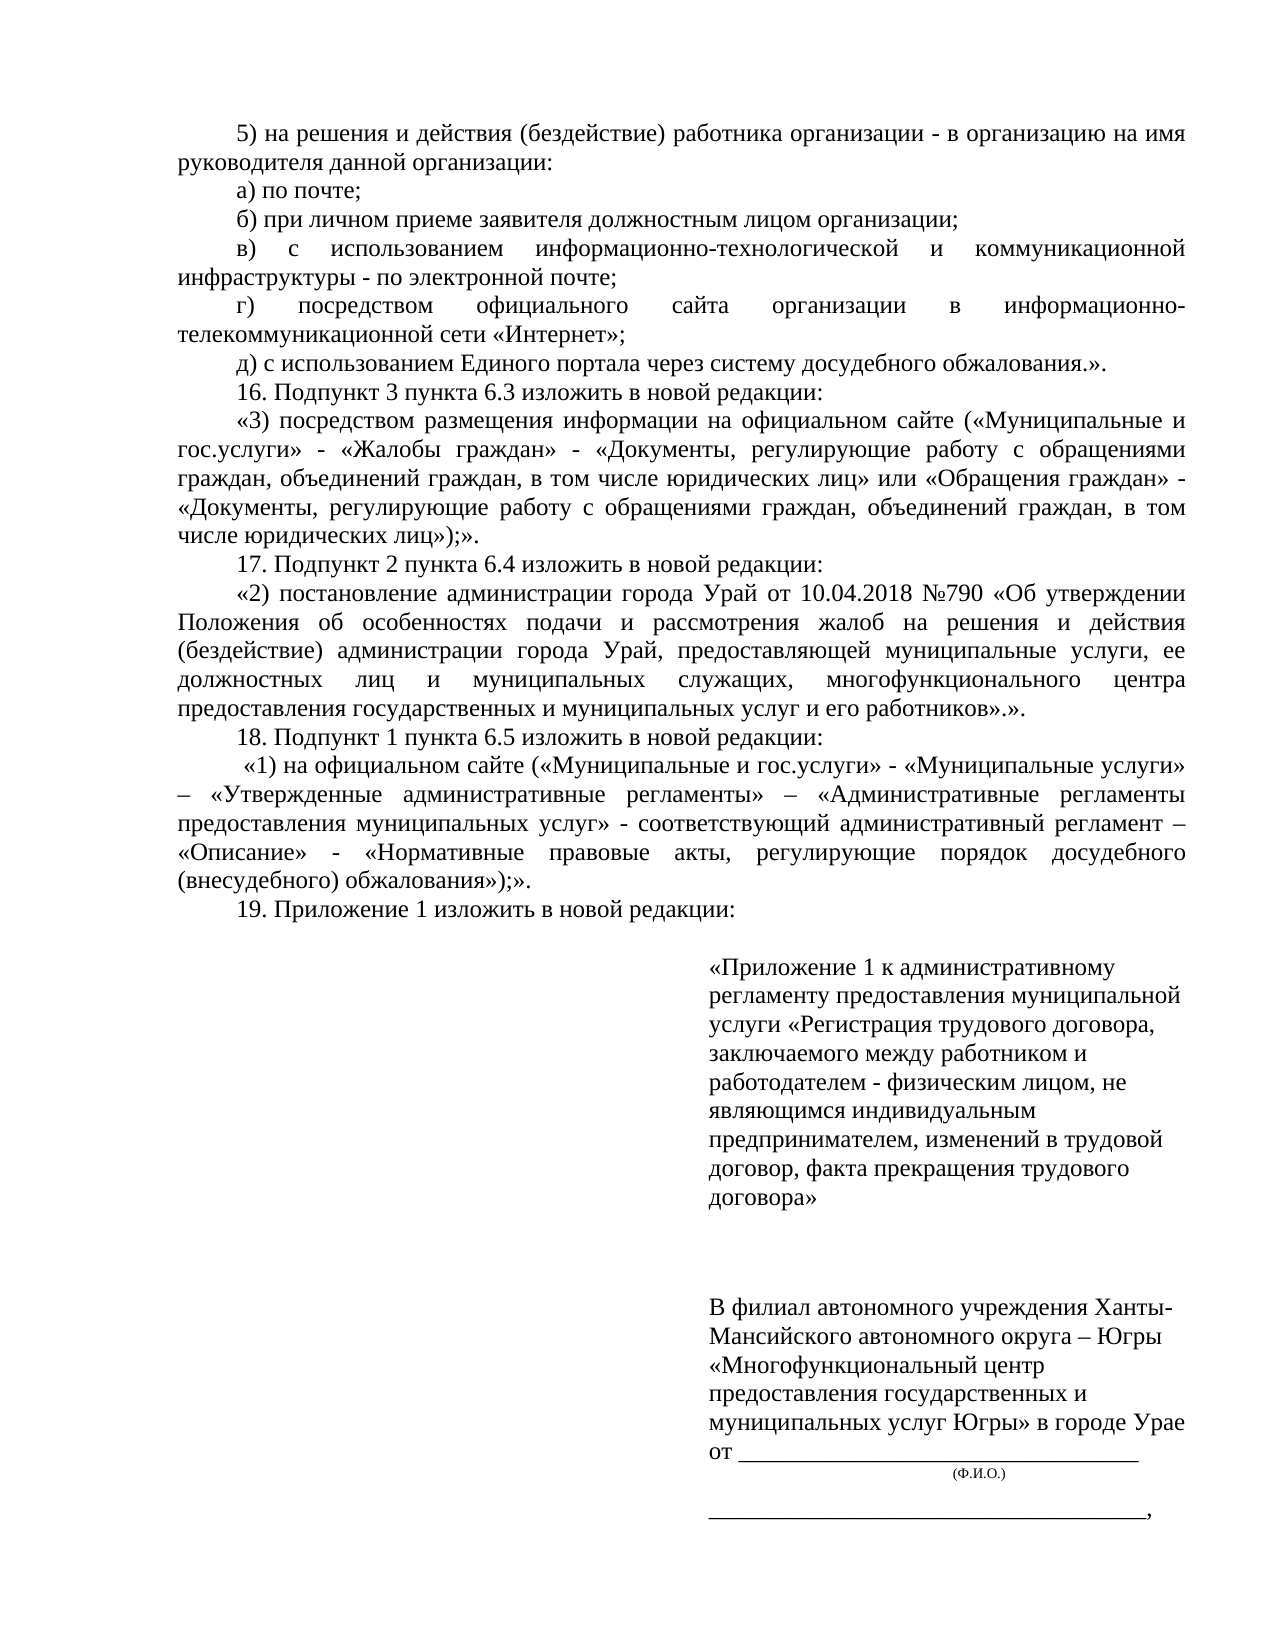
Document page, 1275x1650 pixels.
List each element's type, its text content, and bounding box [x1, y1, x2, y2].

text ___________________________________, [709, 1493, 1186, 1522]
text В филиал автономного учреждения Ханты-Мансийского автономного округа – Югры «Многофункциональный центр предоставления государственных и муниципальных услуг Югры» в городе Урае [709, 1292, 1186, 1436]
text заключаемого между работником и работодателем - физическим лицом, не являющимся индивидуальным предпринимателем, изменений в трудовой договор, факта прекращения трудового договора» [709, 1038, 1186, 1211]
text в) с использованием информационно-технологической и коммуникационной инфраструктуры - по электронной почте; [177, 233, 1186, 291]
text 19. Приложение 1 изложить в новой редакции: [177, 894, 1186, 923]
text 5) на решения и действия (бездействие) работника организации - в организацию на имя руководителя данной организации: [177, 118, 1186, 176]
text б) при личном приеме заявителя должностным лицом организации; [177, 204, 1186, 233]
text а) по почте; [177, 176, 1186, 204]
text (Ф.И.О.) [768, 1465, 1186, 1493]
title 16. Подпункт 3 пункта 6.3 изложить в новой редакции: [177, 377, 1186, 406]
text «2) постановление администрации города Урай от 10.04.2018 №790 «Об утверждении Положения об особенностях подачи и рассмотрения жалоб на решения и действия (бездействие) администрации города Урай, предоставляющей муниципальные услуги, ее должностных лиц и муниципальных служащих, многофункционального центра предоставления государственных и муниципальных услуг и его работников».». [177, 578, 1186, 722]
text «1) на официальном сайте («Муниципальные и гос.услуги» - «Муниципальные услуги» – «Утвержденные административные регламенты» – «Административные регламенты предоставления муниципальных услуг» - соответствующий административный регламент – «Описание» - «Нормативные правовые акты, регулирующие порядок досудебного (внесудебного) обжалования»);». [177, 751, 1186, 894]
text «Приложение 1 к административному регламенту предоставления муниципальной услуги «Регистрация трудового договора, [709, 952, 1186, 1038]
text от ________________________________ [709, 1436, 1186, 1465]
title 18. Подпункт 1 пункта 6.5 изложить в новой редакции: [177, 722, 1186, 751]
text г) посредством официального сайта организации в информационно-телекоммуникационной сети «Интернет»; [177, 291, 1186, 348]
text д) с использованием Единого портала через систему досудебного обжалования.». [177, 348, 1186, 377]
text «3) посредством размещения информации на официальном сайте («Муниципальные и гос.услуги» - «Жалобы граждан» - «Документы, регулирующие работу с обращениями граждан, объединений граждан, в том числе юридических лиц» или «Обращения граждан» - «Документы, регулирующие работу с обращениями граждан, объединений граждан, в том числе юридических лиц»);». [177, 406, 1186, 549]
title 17. Подпункт 2 пункта 6.4 изложить в новой редакции: [177, 549, 1186, 578]
